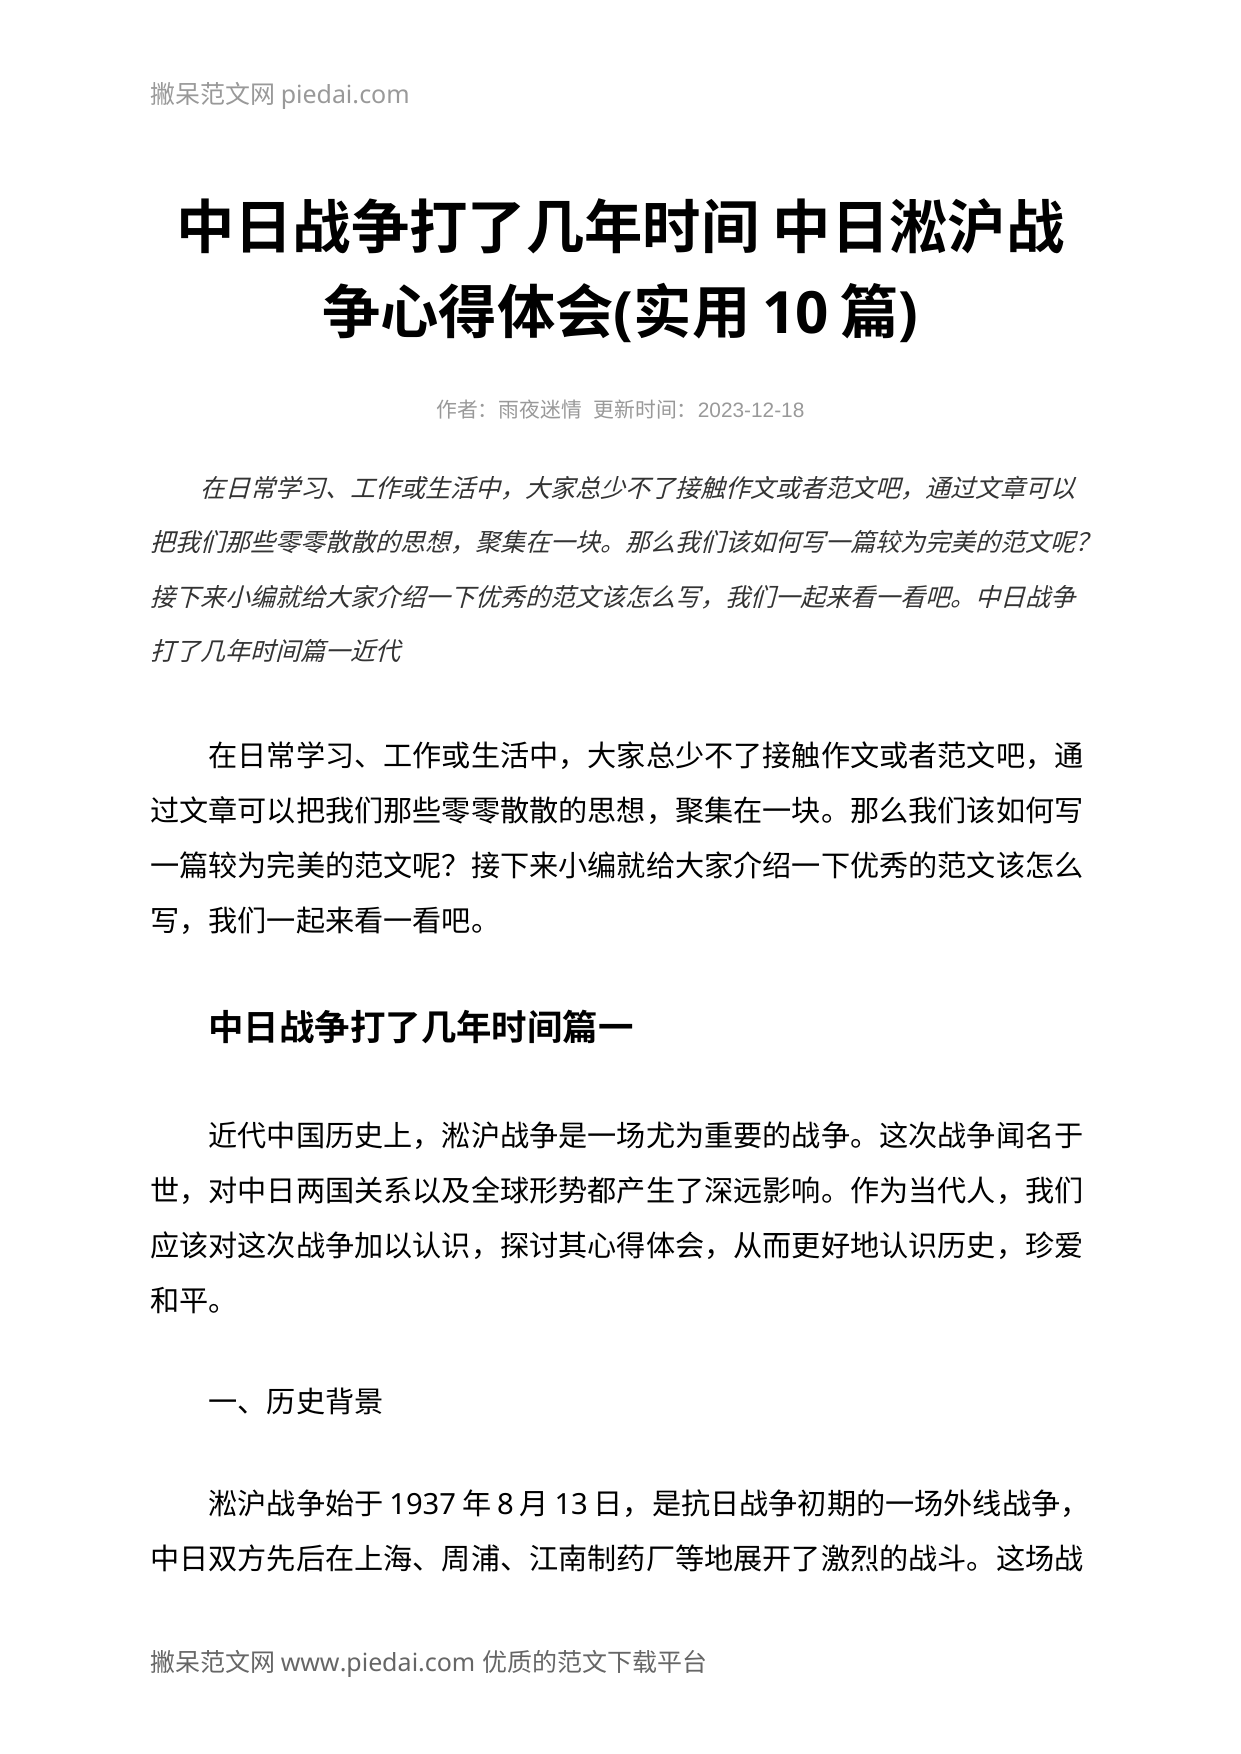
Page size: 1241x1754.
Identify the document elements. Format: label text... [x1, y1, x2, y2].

text 近代中国历史上，淞沪战争是一场尤为重要的战争。这次战争闻名于世，对中日两国关系以及全球形势都产生了深远影响。作为当代人，我们应该对这次战争加以认识，探讨其心得体会，从而更好地认识历史，珍爱和平。 [150, 1112, 1090, 1319]
text 中日战争打了几年时间篇一 [150, 999, 1090, 1050]
subtitle 中日战争打了几年时间 中日淞沪战争心得体会(实用10篇) [150, 181, 1090, 351]
text 在日常学习、工作或生活中，大家总少不了接触作文或者范文吧，通过文章可以把我们那些零零散散的思想，聚集在一块。那么我们该如何写一篇较为完美的范文呢？接下来小编就给大家介绍一下优秀的范文该怎么写，我们一起来看一看吧。 [150, 733, 1090, 939]
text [150, 1481, 1090, 1578]
text 在日常学习、工作或生活中，大家总少不了接触作文或者范文吧，通过文章可以把我们那些零零散散的思想，聚集在一块。那么我们该如何写一篇较为完美的范文呢？接下来小编就给大家介绍一下优秀的范文该怎么写，我们一起来看一看吧。中日战争打了几年时间篇一近代 [150, 468, 1090, 668]
text 作者：雨夜迷情 更新时间：2023-12-18 [150, 397, 1090, 421]
text 一、历史背景 [150, 1379, 1090, 1421]
